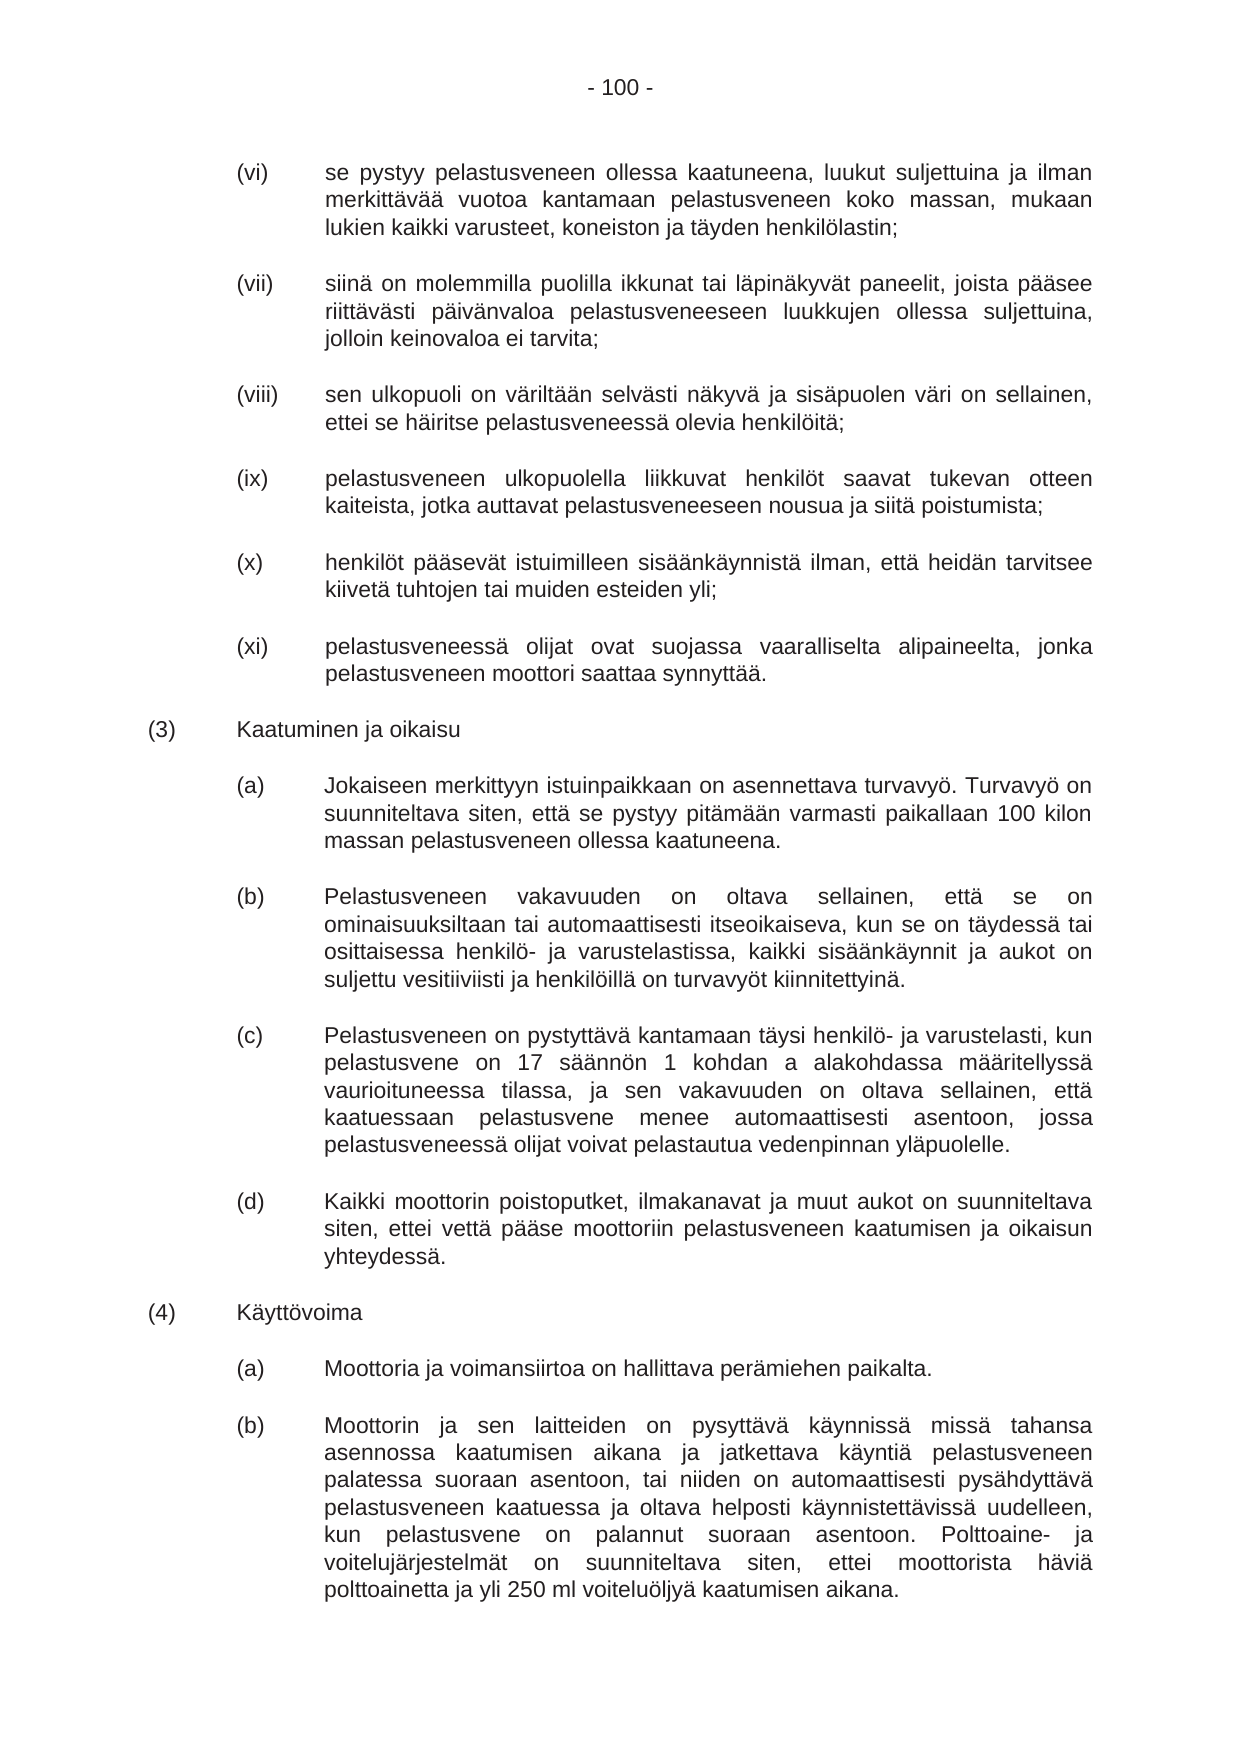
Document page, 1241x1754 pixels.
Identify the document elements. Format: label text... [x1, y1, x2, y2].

list pelastusveneessä olijat ovat suojassa vaaralliselta alipaineelta, jonka pelastusveneen moottori saattaa synnyttää. [236, 633, 1093, 686]
list Pelastusveneen on pystyttävä kantamaan täysi henkilö- ja varustelasti, kun pelastusvene on 17 säännön 1 kohdan a alakohdassa määritellyssä vaurioituneessa tilassa, ja sen vakavuuden on oltava sellainen, että kaatuessaan pelastusvene menee automaattisesti asentoon, jossa pelastusveneessä olijat voivat pelastautua vedenpinnan yläpuolelle. [236, 1022, 1093, 1158]
list Moottorin ja sen laitteiden on pysyttävä käynnissä missä tahansa asennossa kaatumisen aikana ja jatkettava käyntiä pelastusveneen palatessa suoraan asentoon, tai niiden on automaattisesti pysähdyttävä pelastusveneen kaatuessa ja oltava helposti käynnistettävissä uudelleen, kun pelastusvene on palannut suoraan asentoon. Polttoaine- ja voitelujärjestelmät on suunniteltava siten, ettei moottorista häviä polttoainetta ja yli 250 ml voiteluöljyä kaatumisen aikana. [236, 1412, 1093, 1602]
list siinä on molemmilla puolilla ikkunat tai läpinäkyvät paneelit, joista pääsee riittävästi päivänvaloa pelastusveneeseen luukkujen ollessa suljettuina, jolloin keinovaloa ei tarvita; [236, 270, 1093, 351]
list pelastusveneen ulkopuolella liikkuvat henkilöt saavat tukevan otteen kaiteista, jotka auttavat pelastusveneeseen nousua ja siitä poistumista; [236, 465, 1093, 519]
list Pelastusveneen vakavuuden on oltava sellainen, että se on ominaisuuksiltaan tai automaattisesti itseoikaiseva, kun se on täydessä tai osittaisessa henkilö- ja varustelastissa, kaikki sisäänkäynnit ja aukot on suljettu vesitiiviisti ja henkilöillä on turvavyöt kiinnitettyinä. [236, 883, 1093, 992]
list Moottoria ja voimansiirtoa on hallittava perämiehen paikalta. [236, 1355, 1093, 1382]
list se pystyy pelastusveneen ollessa kaatuneena, luukut suljettuina ja ilman merkittävää vuotoa kantamaan pelastusveneen koko massan, mukaan lukien kaikki varusteet, koneiston ja täyden henkilölastin; [236, 159, 1093, 240]
list Kaikki moottorin poistoputket, ilmakanavat ja muut aukot on suunniteltava siten, ettei vettä pääse moottoriin pelastusveneen kaatumisen ja oikaisun yhteydessä. [236, 1188, 1093, 1269]
list Jokaiseen merkittyyn istuinpaikkaan on asennettava turvavyö. Turvavyö on suunniteltava siten, että se pystyy pitämään varmasti paikallaan 100 kilon massan pelastusveneen ollessa kaatuneena. [236, 772, 1093, 853]
list henkilöt pääsevät istuimilleen sisäänkäynnistä ilman, että heidän tarvitsee kiivetä tuhtojen tai muiden esteiden yli; [236, 549, 1093, 603]
list Käyttövoima [148, 1299, 1093, 1325]
list sen ulkopuoli on väriltään selvästi näkyvä ja sisäpuolen väri on sellainen, ettei se häiritse pelastusveneessä olevia henkilöitä; [236, 381, 1093, 435]
list Kaatuminen ja oikaisu [148, 716, 1093, 742]
